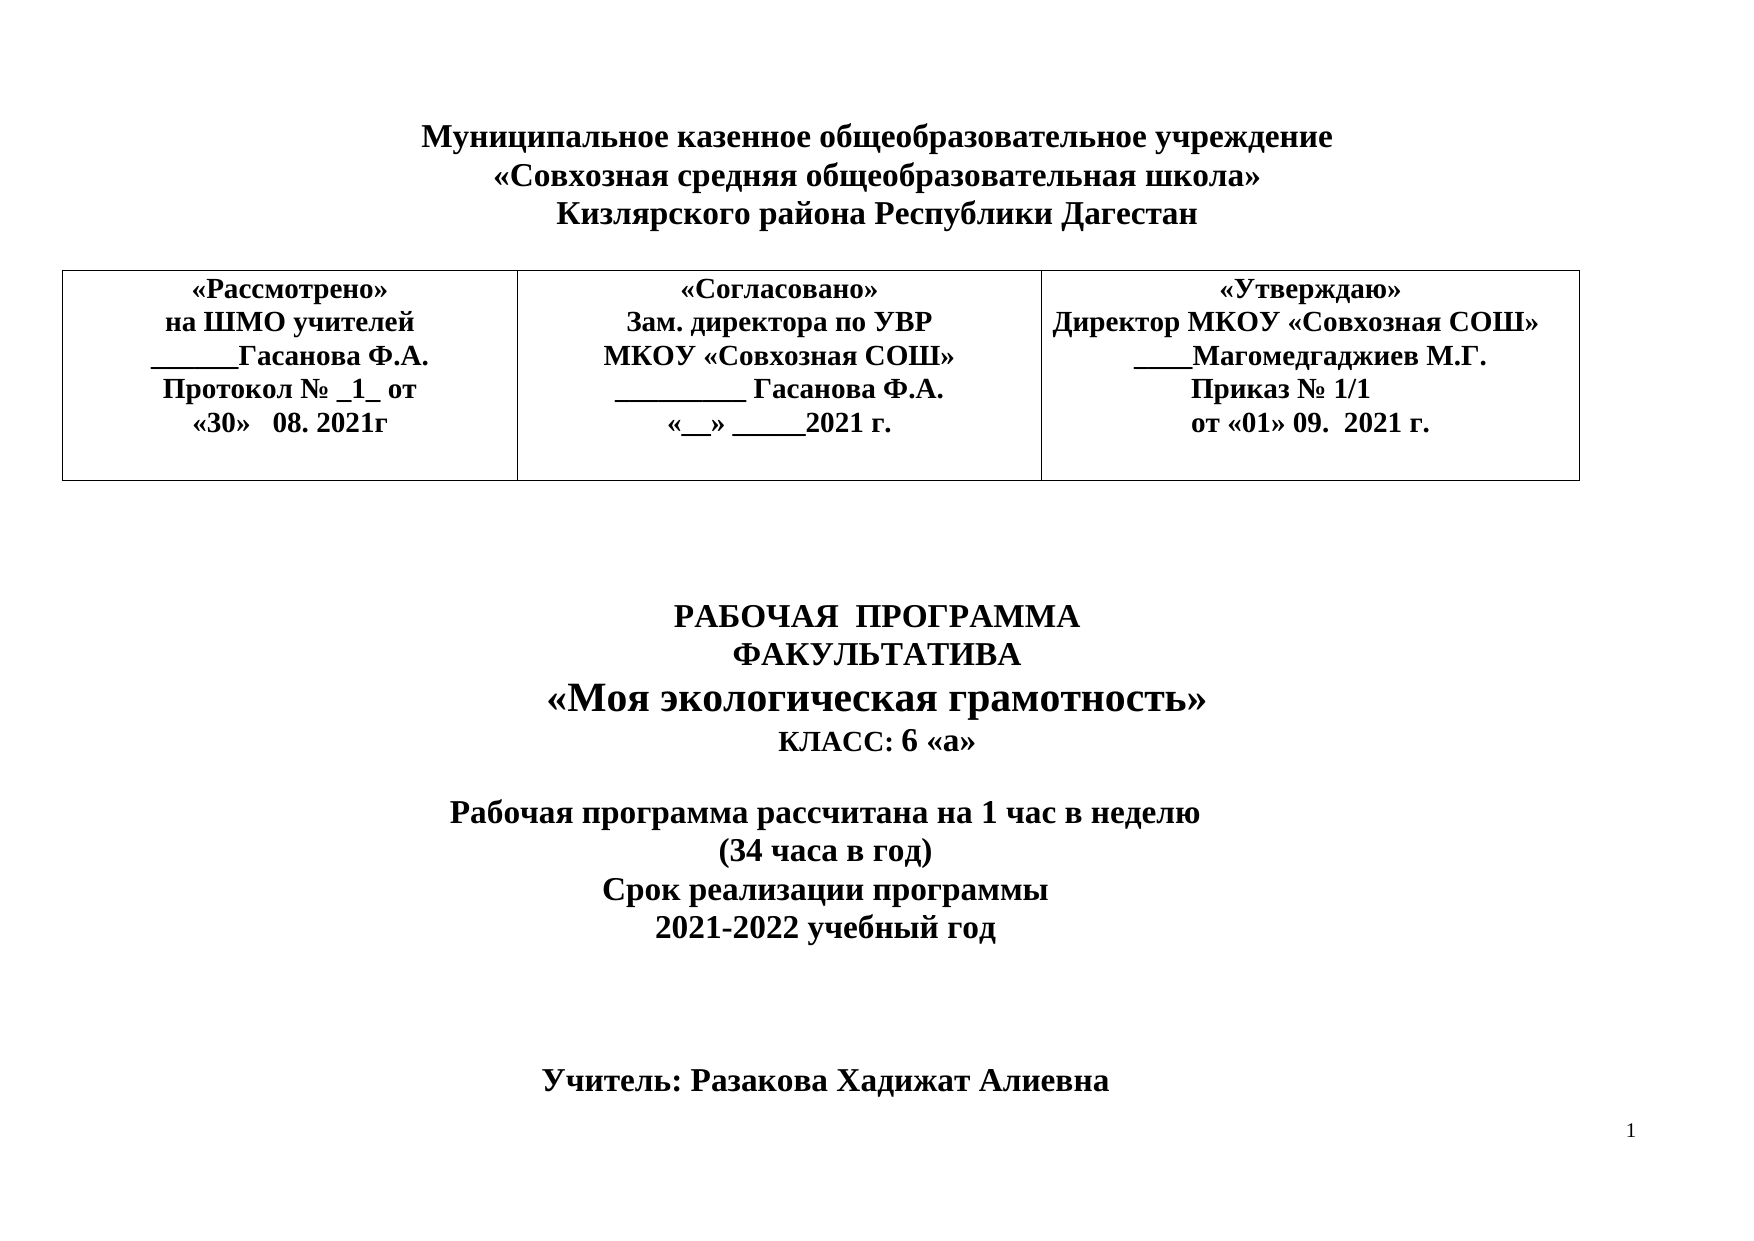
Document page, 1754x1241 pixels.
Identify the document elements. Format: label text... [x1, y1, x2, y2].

table_header «Рассмотрено» на ШМО учителей ______Гасанова Ф.А. Протокол № _1_ от «30» 08. 2021г [63, 271, 517, 480]
text 2021-2022 учебный год [15, 907, 1636, 946]
text Рабочая программа рассчитана на 1 час в неделю [15, 792, 1636, 831]
table_header «Утверждаю» Директор МКОУ «Совхозная СОШ» ____Магомедгаджиев М.Г. Приказ № 1/1 от «01» 09. 2021 г. [1042, 271, 1579, 480]
text КЛАСС: 6 «а» [118, 721, 1636, 759]
text «Моя экологическая грамотность» [118, 673, 1636, 721]
text факультатива [118, 634, 1636, 673]
table_header «Согласовано» Зам. директора по УВР МКОУ «Совхозная СОШ» _________ Гасанова Ф.А. «__» _____2021 г. [518, 271, 1041, 480]
text Муниципальное казенное общеобразовательное учреждение [118, 117, 1636, 155]
text Кизлярского района Республики Дагестан [118, 193, 1636, 232]
text Учитель: Разакова Хадижат Алиевна [15, 1061, 1636, 1099]
text (34 часа в год) [15, 831, 1636, 869]
text Срок реализации программы [15, 869, 1636, 907]
text Рабочая программа [118, 596, 1636, 634]
text «Совхозная средняя общеобразовательная школа» [118, 155, 1636, 193]
